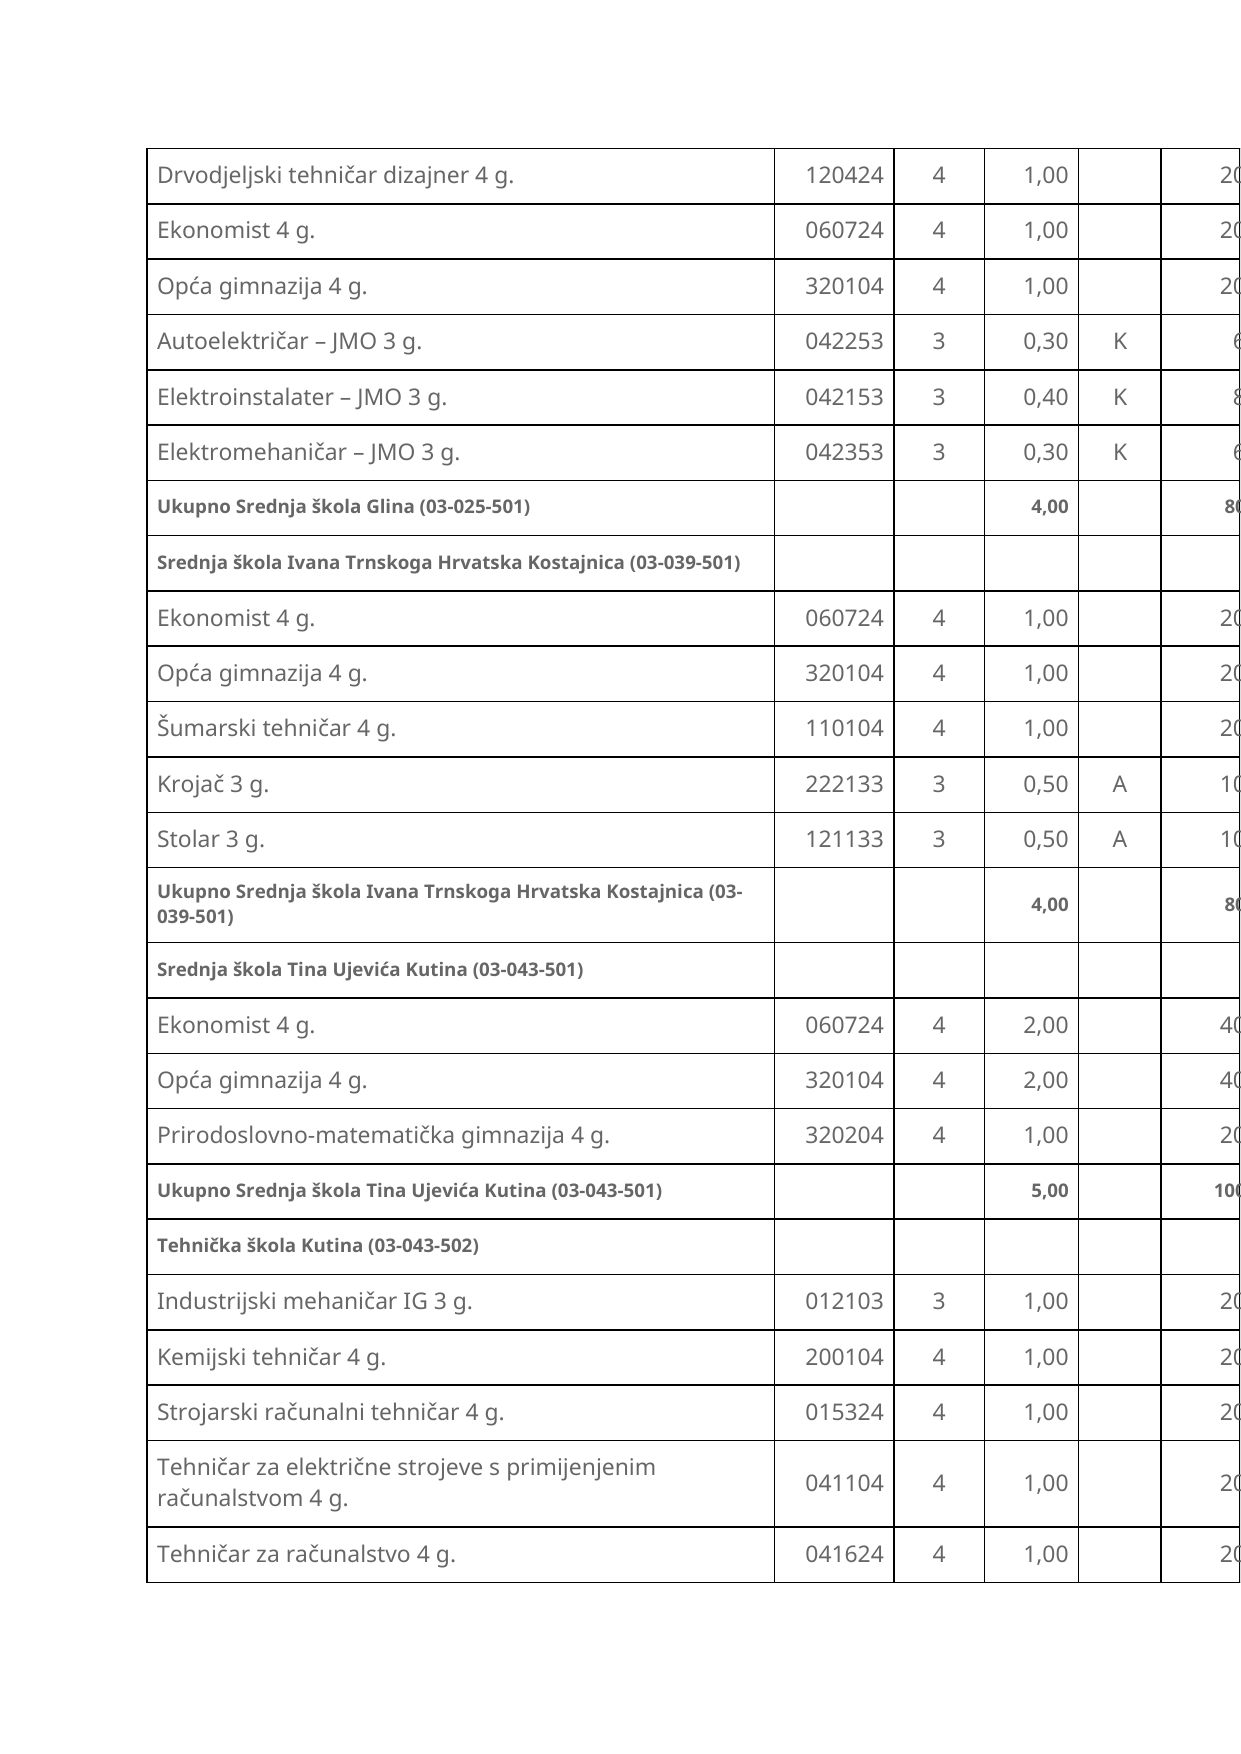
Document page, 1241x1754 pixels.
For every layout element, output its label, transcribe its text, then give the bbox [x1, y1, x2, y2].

table_cell [1079, 868, 1160, 942]
table_cell [1079, 149, 1160, 203]
table_cell 4 [895, 1331, 984, 1384]
table_cell A [1079, 813, 1160, 867]
table_cell Ukupno Srednja škola Ivana Trnskoga Hrvatska Kostajnica (03-039-501) [148, 868, 774, 942]
table_cell 320104 [775, 260, 893, 313]
table_cell 1,00 [985, 1386, 1078, 1439]
table_cell 5,00 [985, 1165, 1078, 1218]
table_cell 20 [1162, 1441, 1239, 1526]
table_cell [985, 1220, 1078, 1274]
table_cell [895, 943, 984, 997]
table_cell Prirodoslovno-matematička gimnazija 4 g. [148, 1109, 774, 1163]
table_cell 012103 [775, 1275, 893, 1329]
table_cell 1,00 [985, 149, 1078, 203]
table_cell 4 [895, 647, 984, 701]
table_cell [1162, 536, 1239, 590]
table_cell 20 [1162, 1386, 1239, 1439]
table_cell 3 [895, 813, 984, 867]
table_cell K [1079, 426, 1160, 479]
table_cell Elektroinstalater – JMO 3 g. [148, 371, 774, 424]
table_cell 4,00 [985, 481, 1078, 535]
table_cell [1079, 647, 1160, 701]
table_cell 20 [1162, 149, 1239, 203]
table_cell 0,40 [985, 371, 1078, 424]
table_cell 4 [895, 1109, 984, 1163]
table_cell 0,50 [985, 813, 1078, 867]
table_cell 1,00 [985, 1441, 1078, 1526]
table_cell 1,00 [985, 205, 1078, 258]
table_cell 4 [895, 999, 984, 1052]
table_cell 120424 [775, 149, 893, 203]
table_cell 4 [895, 1386, 984, 1439]
table_cell [1162, 943, 1239, 997]
table_cell [775, 868, 893, 942]
table_cell 121133 [775, 813, 893, 867]
table_cell 0,30 [985, 315, 1078, 369]
table_cell 4 [895, 702, 984, 756]
table_cell [895, 536, 984, 590]
table_cell K [1079, 315, 1160, 369]
table_cell 3 [895, 371, 984, 424]
table_cell 80 [1162, 868, 1239, 942]
table_cell 4 [895, 1441, 984, 1526]
table_cell 40 [1162, 999, 1239, 1052]
table_cell 1,00 [985, 1528, 1078, 1581]
table_cell 1,00 [985, 647, 1078, 701]
table_cell [775, 536, 893, 590]
table_cell 110104 [775, 702, 893, 756]
table_cell [1079, 943, 1160, 997]
table_cell [1079, 1441, 1160, 1526]
table_cell Tehničar za računalstvo 4 g. [148, 1528, 774, 1581]
table_cell Srednja škola Ivana Trnskoga Hrvatska Kostajnica (03-039-501) [148, 536, 774, 590]
table_cell 20 [1162, 260, 1239, 313]
table_cell [1079, 1275, 1160, 1329]
table_cell A [1079, 758, 1160, 811]
table_cell Tehnička škola Kutina (03-043-502) [148, 1220, 774, 1274]
table_cell Opća gimnazija 4 g. [148, 260, 774, 313]
table_cell 20 [1162, 1275, 1239, 1329]
table_cell 015324 [775, 1386, 893, 1439]
table_cell Ekonomist 4 g. [148, 999, 774, 1052]
table_cell 042153 [775, 371, 893, 424]
table_cell 3 [895, 426, 984, 479]
table_cell 041624 [775, 1528, 893, 1581]
table_cell 1,00 [985, 1331, 1078, 1384]
table_cell 3 [895, 758, 984, 811]
table_cell 042253 [775, 315, 893, 369]
table_cell [1079, 999, 1160, 1052]
table_cell Krojač 3 g. [148, 758, 774, 811]
table_cell Kemijski tehničar 4 g. [148, 1331, 774, 1384]
table_cell 20 [1162, 1331, 1239, 1384]
table_cell [895, 868, 984, 942]
table_cell [895, 1165, 984, 1218]
table_cell 320104 [775, 647, 893, 701]
table_cell Ekonomist 4 g. [148, 205, 774, 258]
table_cell 0,30 [985, 426, 1078, 479]
table_cell Šumarski tehničar 4 g. [148, 702, 774, 756]
table_cell 1,00 [985, 592, 1078, 645]
table_cell [1079, 702, 1160, 756]
table_cell [1079, 1220, 1160, 1274]
table_cell 060724 [775, 205, 893, 258]
table_cell 8 [1162, 371, 1239, 424]
table_cell 4 [895, 260, 984, 313]
table_cell Stolar 3 g. [148, 813, 774, 867]
table_cell 10 [1162, 813, 1239, 867]
table_cell 1,00 [985, 702, 1078, 756]
table_cell 042353 [775, 426, 893, 479]
table_cell Opća gimnazija 4 g. [148, 1054, 774, 1108]
table_cell [985, 943, 1078, 997]
table_cell Opća gimnazija 4 g. [148, 647, 774, 701]
table_cell Tehničar za električne strojeve s primijenjenim računalstvom 4 g. [148, 1441, 774, 1526]
table_cell [775, 1165, 893, 1218]
table_cell [1079, 205, 1160, 258]
table_cell 1,00 [985, 1109, 1078, 1163]
table_cell 4 [895, 1054, 984, 1108]
table_cell 222133 [775, 758, 893, 811]
table_cell 1,00 [985, 260, 1078, 313]
table_cell Ekonomist 4 g. [148, 592, 774, 645]
table_cell 2,00 [985, 999, 1078, 1052]
table_cell 20 [1162, 205, 1239, 258]
table_cell 060724 [775, 999, 893, 1052]
table_cell 320104 [775, 1054, 893, 1108]
table_cell 2,00 [985, 1054, 1078, 1108]
table_cell 0,50 [985, 758, 1078, 811]
table_cell 4 [895, 149, 984, 203]
table_cell [1079, 1528, 1160, 1581]
table_cell 1,00 [985, 1275, 1078, 1329]
table_cell Autoelektričar – JMO 3 g. [148, 315, 774, 369]
table_cell 3 [895, 1275, 984, 1329]
table_cell 320204 [775, 1109, 893, 1163]
table_cell [1079, 1165, 1160, 1218]
table_cell Industrijski mehaničar IG 3 g. [148, 1275, 774, 1329]
table_cell 4,00 [985, 868, 1078, 942]
table_cell [775, 943, 893, 997]
table_cell [775, 1220, 893, 1274]
table_cell 20 [1162, 702, 1239, 756]
table_cell 20 [1162, 647, 1239, 701]
table_cell Srednja škola Tina Ujevića Kutina (03-043-501) [148, 943, 774, 997]
table_cell 20 [1162, 1109, 1239, 1163]
table_cell [1079, 1054, 1160, 1108]
table_cell 200104 [775, 1331, 893, 1384]
table_cell Ukupno Srednja škola Tina Ujevića Kutina (03-043-501) [148, 1165, 774, 1218]
table_cell 4 [895, 1528, 984, 1581]
table_cell 100 [1162, 1165, 1239, 1218]
table_cell 060724 [775, 592, 893, 645]
table_cell 6 [1162, 426, 1239, 479]
table_cell [1079, 260, 1160, 313]
table_cell [985, 536, 1078, 590]
table_cell 4 [895, 592, 984, 645]
table_cell 40 [1162, 1054, 1239, 1108]
table_cell [1079, 481, 1160, 535]
table_cell 20 [1162, 592, 1239, 645]
table_cell [1079, 536, 1160, 590]
table_cell [895, 481, 984, 535]
table_cell 20 [1162, 1528, 1239, 1581]
table_cell 10 [1162, 758, 1239, 811]
table_cell Ukupno Srednja škola Glina (03-025-501) [148, 481, 774, 535]
table_cell 3 [895, 315, 984, 369]
table_cell [1079, 1331, 1160, 1384]
table_cell 041104 [775, 1441, 893, 1526]
table_cell K [1079, 371, 1160, 424]
table_cell 4 [895, 205, 984, 258]
table_cell [1079, 592, 1160, 645]
table_cell Strojarski računalni tehničar 4 g. [148, 1386, 774, 1439]
table_cell 6 [1162, 315, 1239, 369]
table_cell 80 [1162, 481, 1239, 535]
table_cell [775, 481, 893, 535]
table_cell [1162, 1220, 1239, 1274]
table_cell Drvodjeljski tehničar dizajner 4 g. [148, 149, 774, 203]
table_cell [1079, 1386, 1160, 1439]
table_cell [895, 1220, 984, 1274]
table_cell Elektromehaničar – JMO 3 g. [148, 426, 774, 479]
table_cell [1079, 1109, 1160, 1163]
